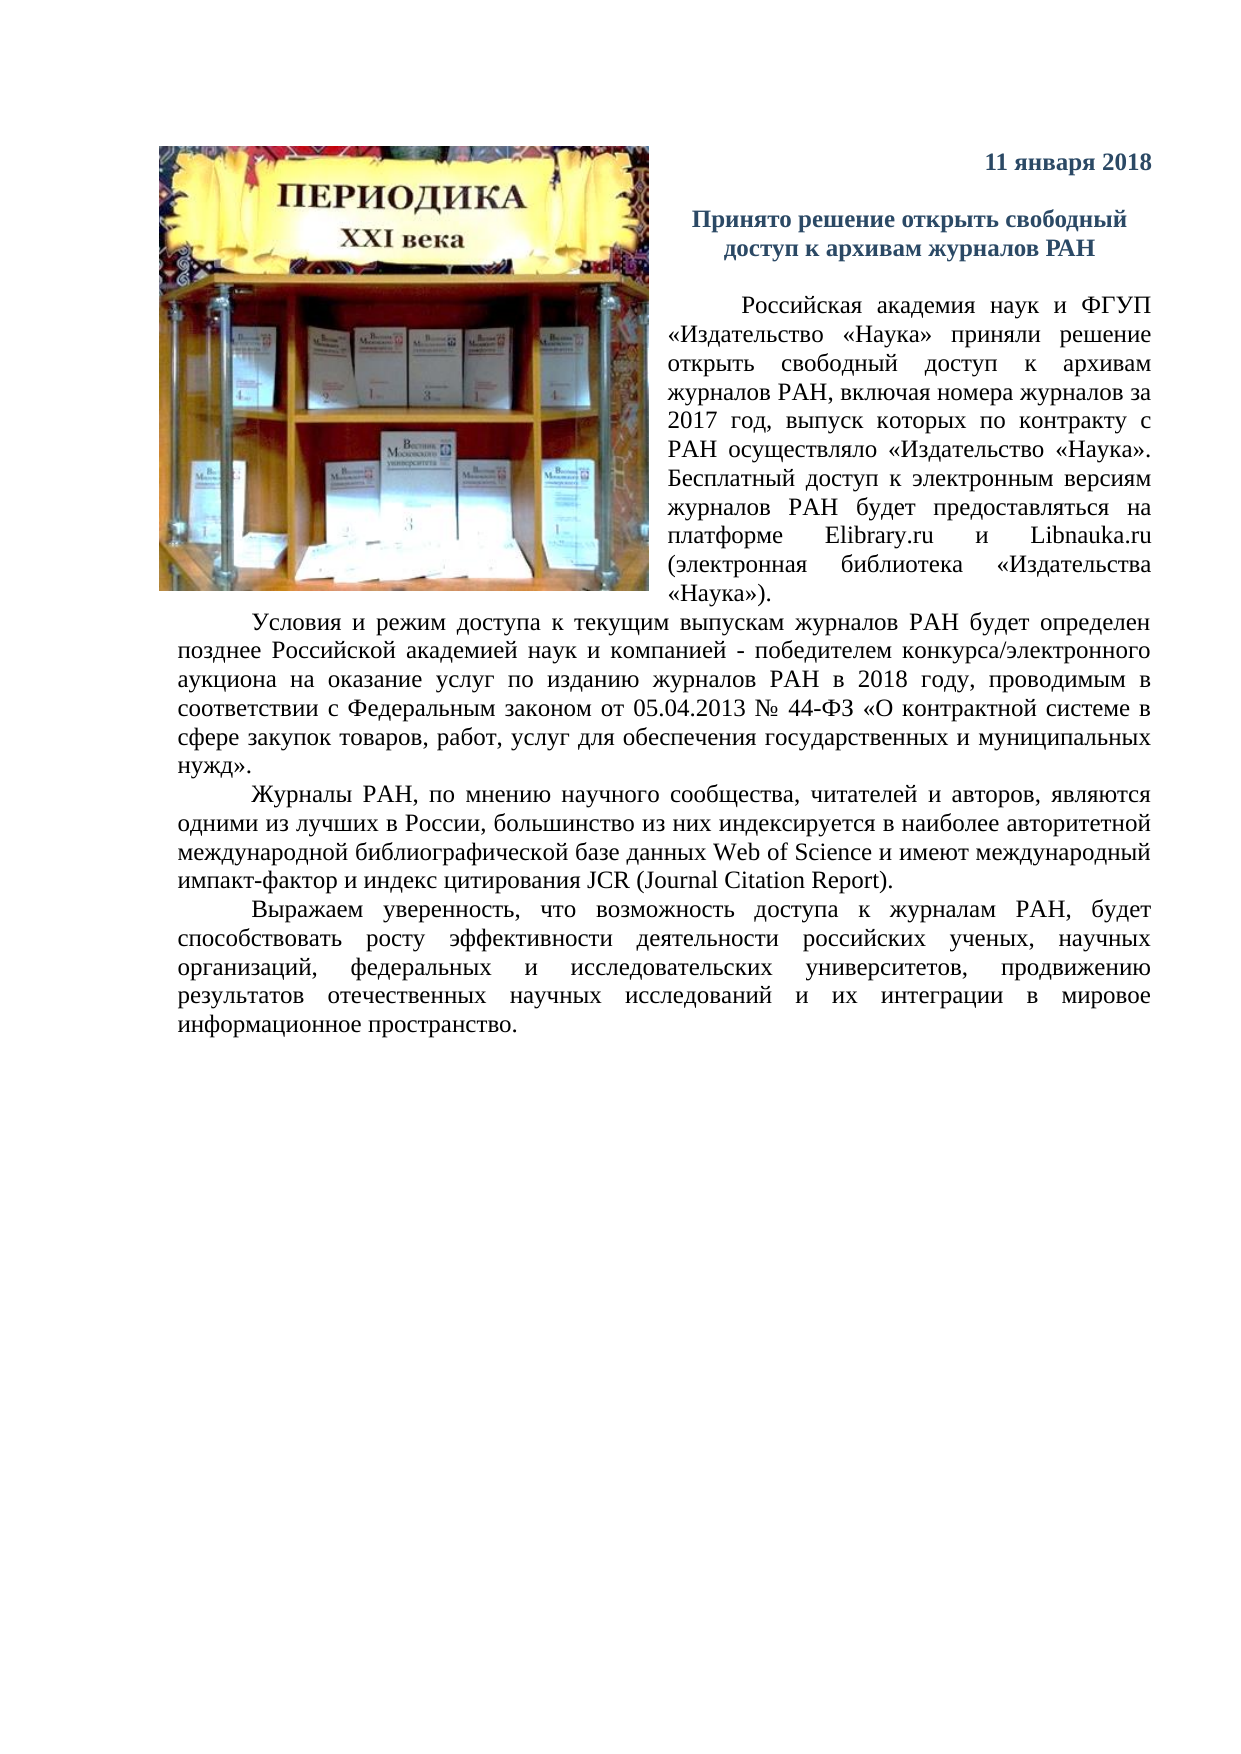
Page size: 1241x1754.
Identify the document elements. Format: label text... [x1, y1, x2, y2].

text 11 января 2018 [649, 147, 1152, 176]
text Условия и режим доступа к текущим выпускам журналов РАН будет определен позднее Российской академией наук и компанией - победителем конкурса/электронного аукциона на оказание услуг по изданию журналов РАН в 2018 году, проводимым в соответствии с Федеральным законом от 05.04.2013 № 44-ФЗ «О контрактной системе в сфере закупок товаров, работ, услуг для обеспечения государственных и муниципальных нужд». [177, 607, 1152, 779]
text Журналы РАН, по мнению научного сообщества, читателей и авторов, являются одними из лучших в России, большинство из них индексируется в наиболее авторитетной международной библиографической базе данных Web of Science и имеют международный импакт-фактор и индекс цитирования JCR (Journal Citation Report). [177, 779, 1152, 894]
text Выражаем уверенность, что возможность доступа к журналам РАН, будет способствовать росту эффективности деятельности российских ученых, научных организаций, федеральных и исследовательских университетов, продвижению результатов отечественных научных исследований и их интеграции в мировое информационное пространство. [177, 894, 1152, 1038]
text Принято решение открыть свободный доступ к архивам журналов РАН [649, 204, 1152, 262]
text Российская академия наук и ФГУП «Издательство «Наука» приняли решение открыть свободный доступ к архивам журналов РАН, включая номера журналов за 2017 год, выпуск которых по контракту с РАН осуществляло «Издательство «Наука». Бесплатный доступ к электронным версиям журналов РАН будет предоставляться на платформе Elibrary.ru и Libnauka.ru (электронная библиотека «Издательства «Наука»). [177, 291, 1152, 607]
picture [159, 146, 649, 591]
